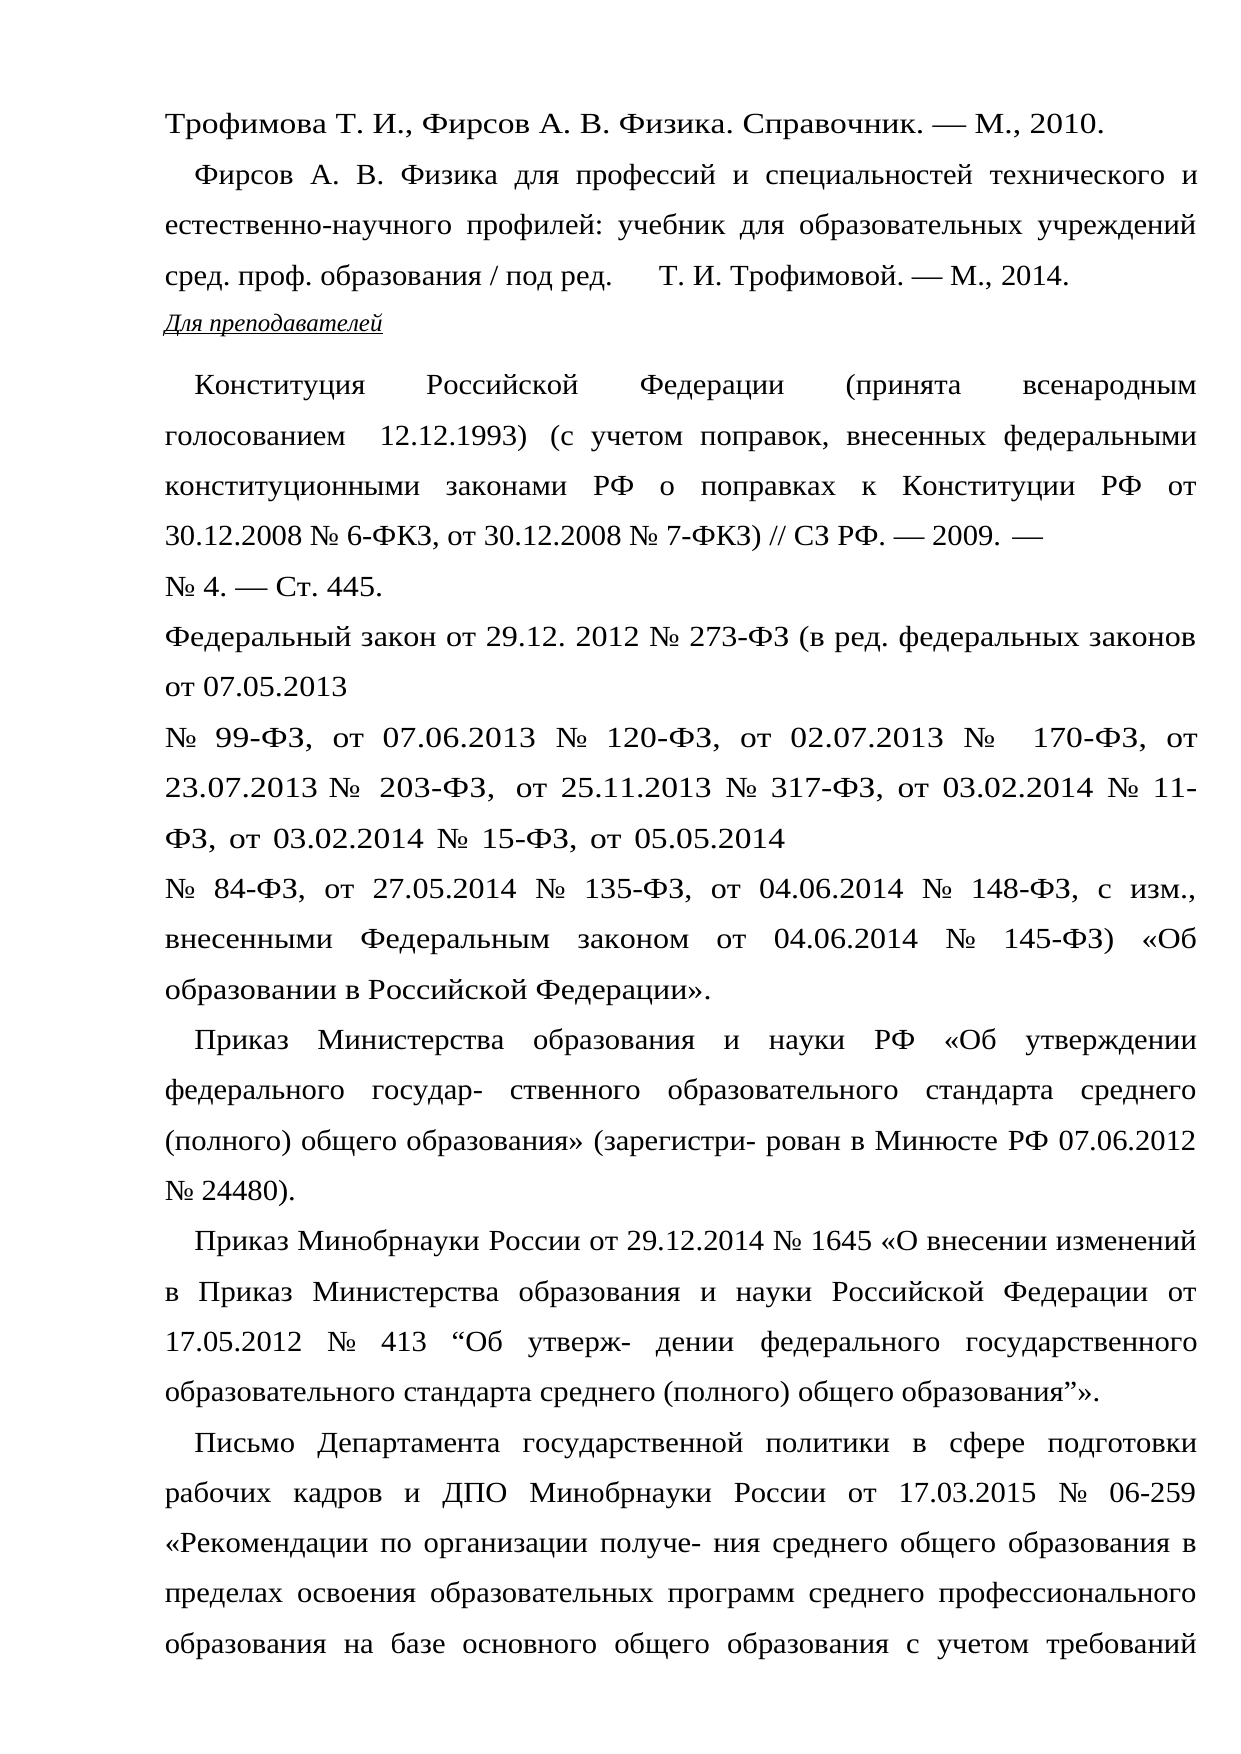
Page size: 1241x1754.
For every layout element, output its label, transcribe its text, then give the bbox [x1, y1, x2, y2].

text Трофимова Т. И., Фирсов А. В. Физика. Справочник. — М., 2010. [164, 106, 1198, 140]
text Федеральный закон от 29.12. 2012 № 273-ФЗ (в ред. федеральных законов от 07.05.2013 [164, 619, 1198, 703]
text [164, 1425, 1198, 1659]
text № 4. — Ст. 445. [164, 569, 1198, 602]
text № 84-ФЗ, от 27.05.2014 № 135-ФЗ, от 04.06.2014 № 148-ФЗ, с изм., внесенными Федеральным законом от 04.06.2014 № 145-ФЗ) «Об образовании в Российской Федерации». [164, 871, 1198, 1005]
text № 99-ФЗ, от 07.06.2013 № 120-ФЗ, от 02.07.2013 № 170-ФЗ, от 23.07.2013 № 203-ФЗ, от 25.11.2013 № 317-ФЗ, от 03.02.2014 № 11-ФЗ, от 03.02.2014 № 15-ФЗ, от 05.05.2014 [164, 720, 1198, 854]
text Конституция Российской Федерации (принята всенародным голосованием 12.12.1993) (с учетом поправок, внесенных федеральными конституционными законами РФ о поправках к Конституции РФ от 30.12.2008 № 6-ФКЗ, от 30.12.2008 № 7-ФКЗ) // СЗ РФ. — 2009. — [164, 367, 1198, 552]
text Фирсов А. В. Физика для профессий и специальностей технического и естественно-научного профилей: учебник для образовательных учреждений сред. проф. образования / под ред. Т. И. Трофимовой. — М., 2014. [164, 157, 1198, 291]
text Приказ Минобрнауки России от 29.12.2014 № 1645 «О внесении изменений в Приказ Министерства образования и науки Российской Федерации от 17.05.2012 № 413 “Об утверж- дении федерального государственного образовательного стандарта среднего (полного) общего образования”». [164, 1223, 1198, 1408]
subtitle Для преподавателей [164, 308, 1198, 337]
text Приказ Министерства образования и науки РФ «Об утверждении федерального государ- ственного образовательного стандарта среднего (полного) общего образования» (зарегистри- рован в Минюсте РФ 07.06.2012 № 24480). [164, 1022, 1198, 1207]
